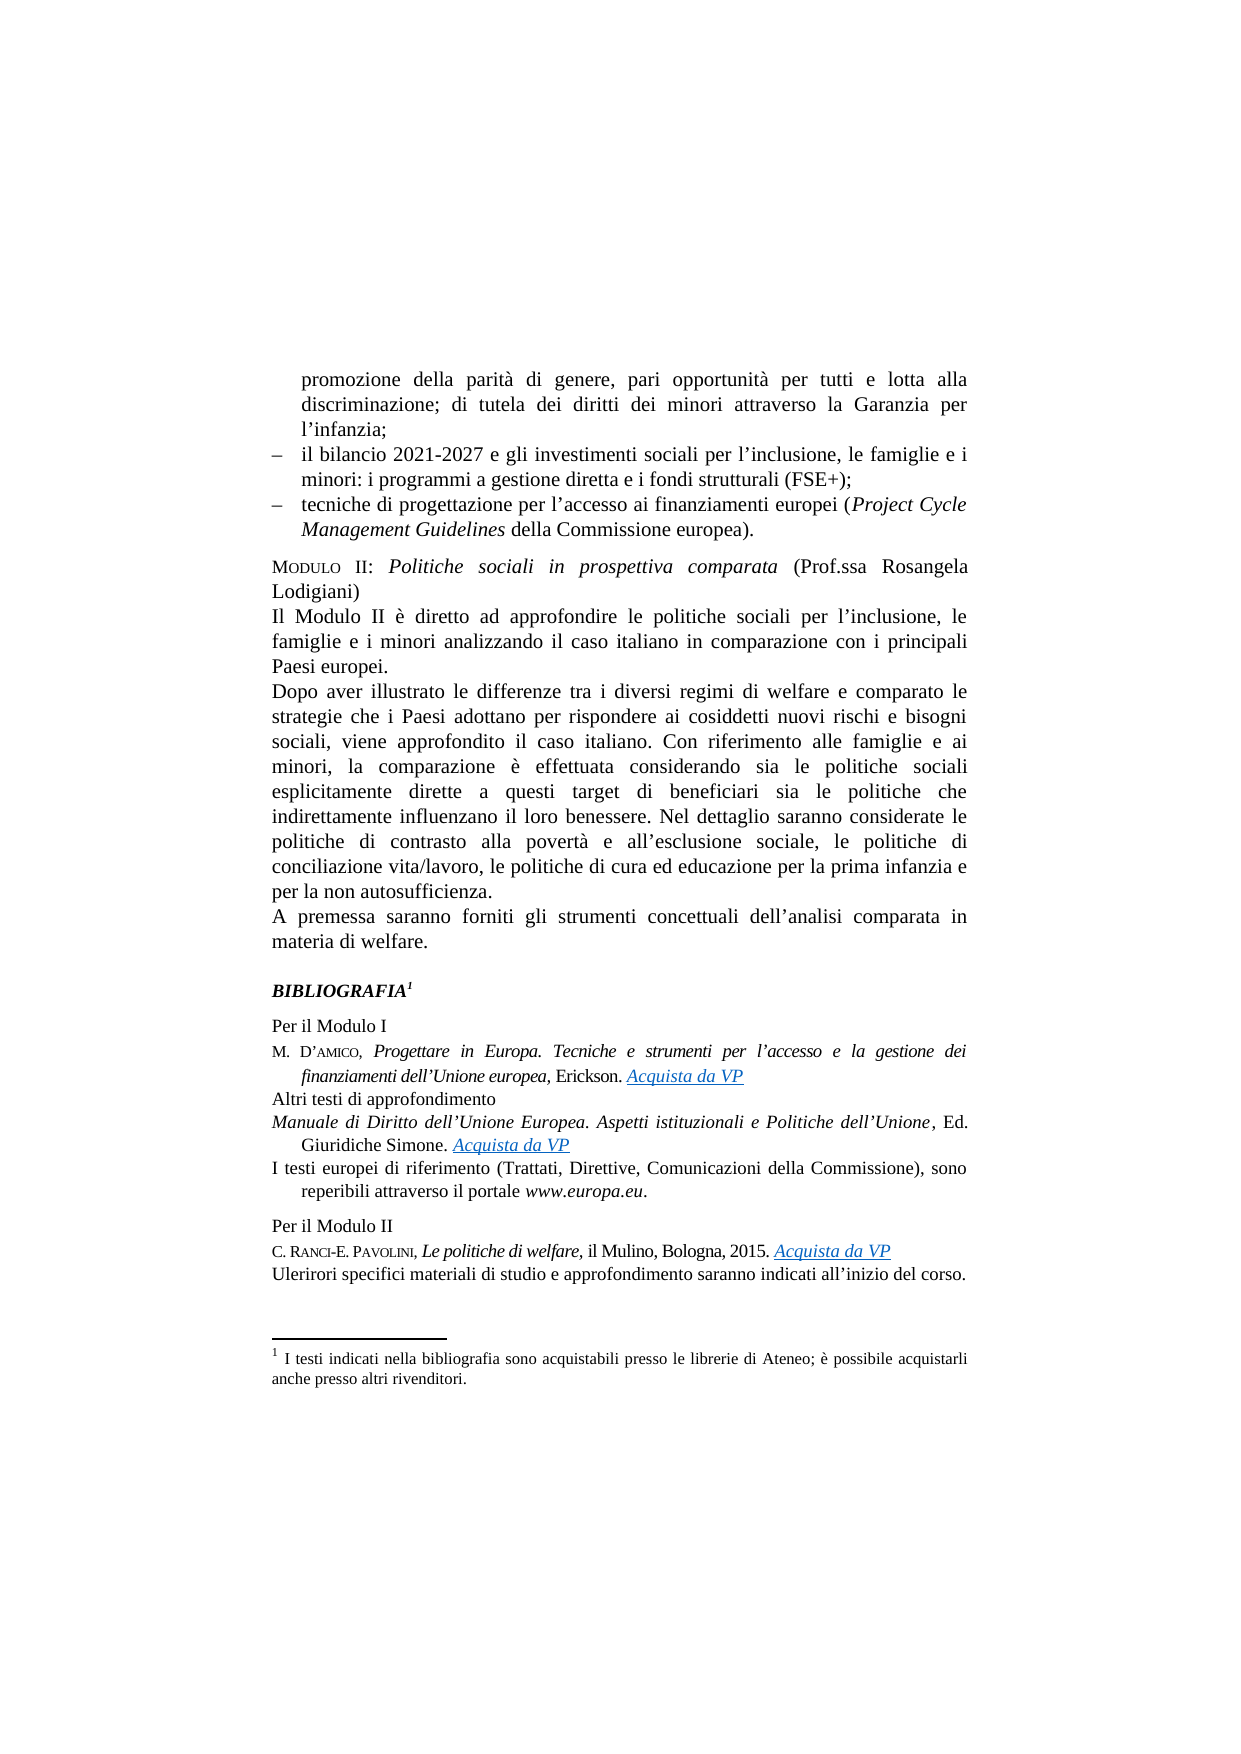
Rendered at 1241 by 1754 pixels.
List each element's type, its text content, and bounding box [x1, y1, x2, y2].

text Per il Modulo I [272, 1014, 968, 1037]
text M. D’amico, Progettare in Europa. Tecniche e strumenti per l’accesso e la gestione dei finanziamenti dell’Unione europea, Erickson. Acquista da VP [272, 1037, 968, 1087]
text Modulo II: Politiche sociali in prospettiva comparata (Prof.ssa Rosangela Lodigiani) [272, 554, 968, 604]
text A premessa saranno forniti gli strumenti concettuali dell’analisi comparata in materia di welfare. [272, 904, 968, 954]
text C. Ranci-E. Pavolini, Le politiche di welfare, il Mulino, Bologna, 2015. Acquista da VP [272, 1237, 968, 1262]
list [272, 366, 968, 441]
text Altri testi di approfondimento [272, 1087, 968, 1110]
text Per il Modulo II [272, 1214, 968, 1237]
text BIBLIOGRAFIA [272, 979, 968, 1002]
list il bilancio 2021-2027 e gli investimenti sociali per l’inclusione, le famiglie e i minori: i programmi a gestione diretta e i fondi strutturali (FSE+); [272, 441, 968, 491]
text Manuale di Diritto dell’Unione Europea. Aspetti istituzionali e Politiche dell’Unione, Ed. Giuridiche Simone. Acquista da VP [272, 1110, 968, 1156]
text Il Modulo II è diretto ad approfondire le politiche sociali per l’inclusione, le famiglie e i minori analizzando il caso italiano in comparazione con i principali Paesi europei. [272, 604, 968, 679]
text I testi europei di riferimento (Trattati, Direttive, Comunicazioni della Commissione), sono reperibili attraverso il portale www.europa.eu. [272, 1156, 968, 1202]
text Dopo aver illustrato le differenze tra i diversi regimi di welfare e comparato le strategie che i Paesi adottano per rispondere ai cosiddetti nuovi rischi e bisogni sociali, viene approfondito il caso italiano. Con riferimento alle famiglie e ai minori, la comparazione è effettuata considerando sia le politiche sociali esplicitamente dirette a questi target di beneficiari sia le politiche che indirettamente influenzano il loro benessere. Nel dettaglio saranno considerate le politiche di contrasto alla povertà e all’esclusione sociale, le politiche di conciliazione vita/lavoro, le politiche di cura ed educazione per la prima infanzia e per la non autosufficienza. [272, 679, 968, 904]
text Ulerirori specifici materiali di studio e approfondimento saranno indicati all’inizio del corso. [272, 1262, 968, 1285]
list tecniche di progettazione per l’accesso ai finanziamenti europei (Project Cycle Management Guidelines della Commissione europea). [272, 491, 968, 541]
